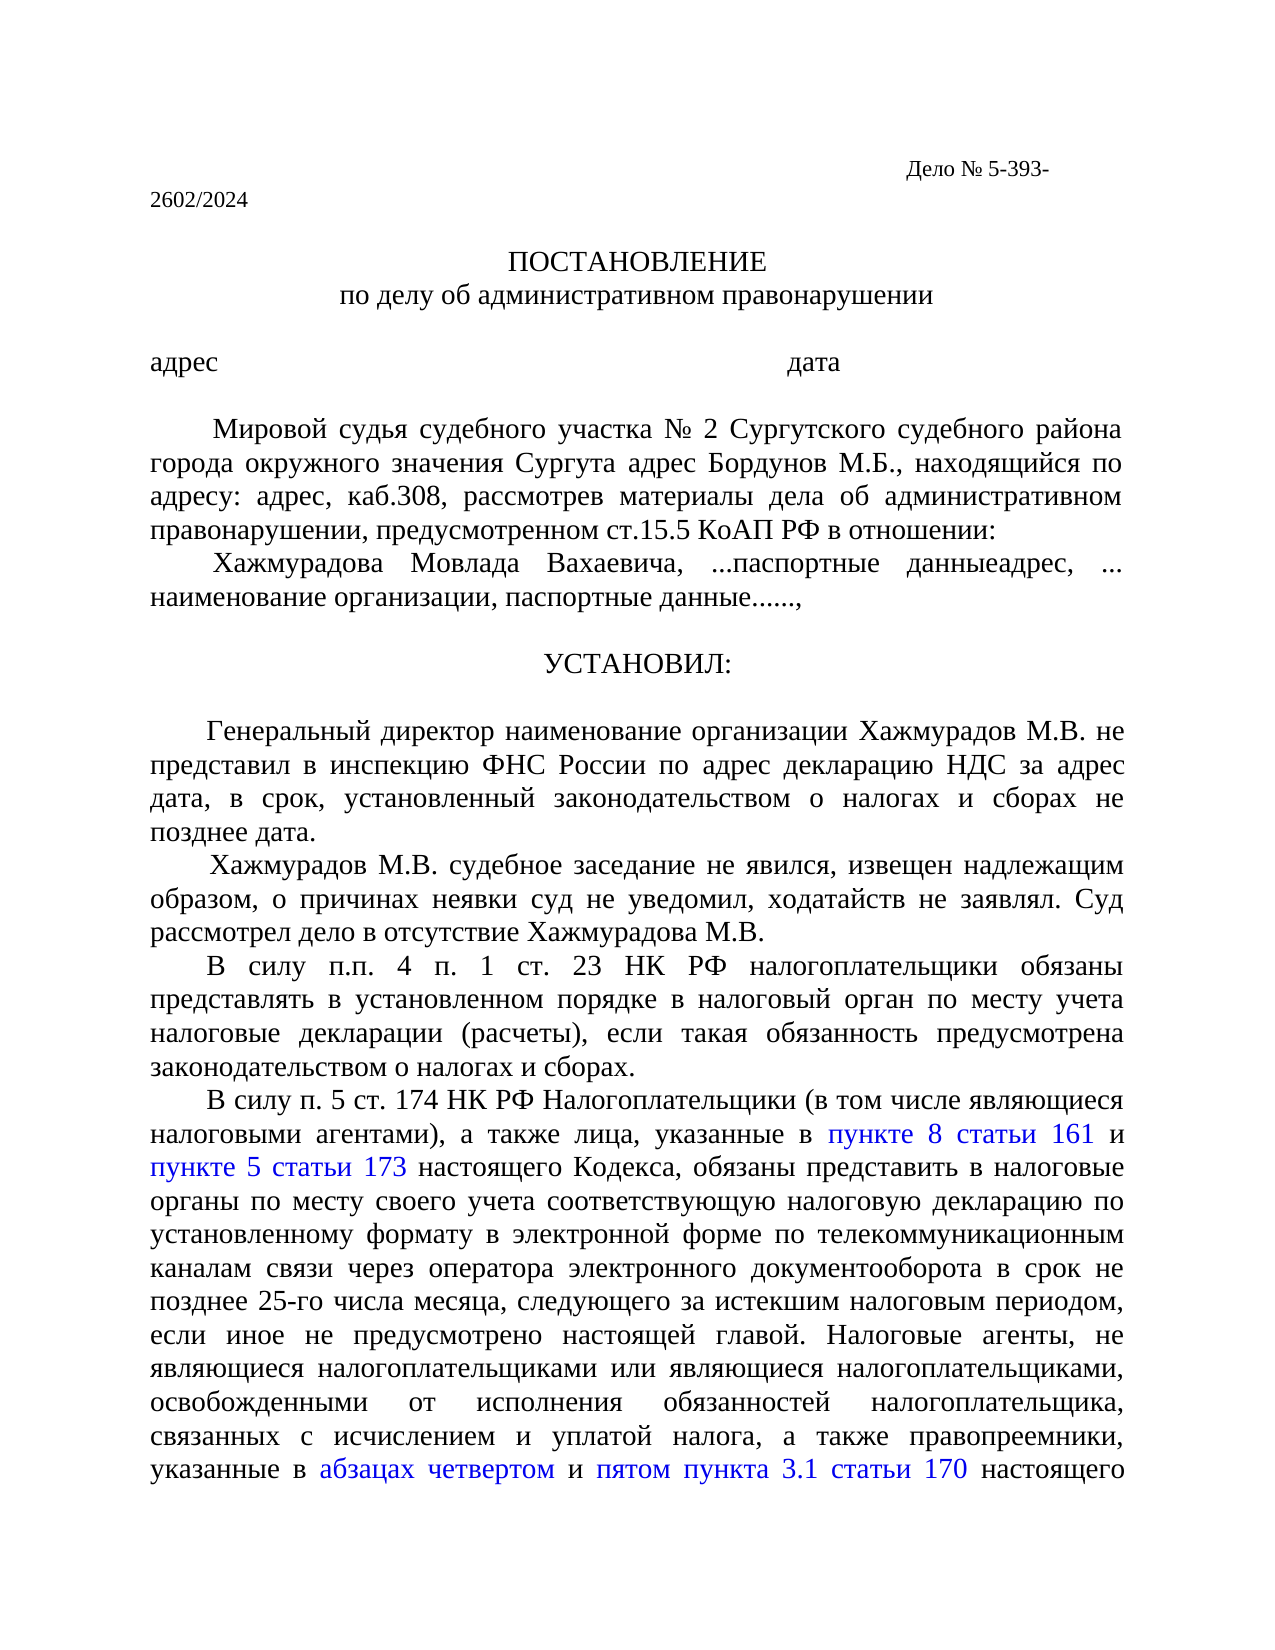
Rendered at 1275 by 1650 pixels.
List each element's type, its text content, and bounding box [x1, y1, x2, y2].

text ПОСТАНОВЛЕНИЕ [150, 244, 1125, 277]
text Дело № 5-393-2602/2024 [150, 150, 1125, 212]
text по делу об административном правонарушении [150, 277, 1123, 311]
text Хажмурадов М.В. судебное заседание не явился, извещен надлежащим образом, о причинах неявки суд не уведомил, ходатайств не заявлял. Суд рассмотрел дело в отсутствие Хажмурадова М.В. [150, 847, 1125, 948]
text Генеральный директор наименование организации Хажмурадов М.В. не представил в инспекцию ФНС России по адрес декларацию НДС за адрес дата, в срок, установленный законодательством о налогах и сборах не позднее дата. [150, 713, 1125, 847]
text адрес дата [150, 344, 1123, 378]
text УСТАНОВИЛ: [150, 646, 1125, 680]
text Хажмурадова Мовлада Вахаевича, ...паспортные данныеадрес, ... наименование организации, паспортные данные......, [150, 546, 1123, 613]
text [150, 1082, 1125, 1485]
text Мировой судья судебного участка № 2 Сургутского судебного района города окружного значения Сургута адрес Бордунов М.Б., находящийся по адресу: адрес, каб.308, рассмотрев материалы дела об административном правонарушении, предусмотренном ст.15.5 КоАП РФ в отношении: [150, 411, 1123, 546]
text В силу п.п. 4 п. 1 ст. 23 НК РФ налогоплательщики обязаны представлять в установленном порядке в налоговый орган по месту учета налоговые декларации (расчеты), если такая обязанность предусмотрена законодательством о налогах и сборах. [150, 948, 1125, 1082]
